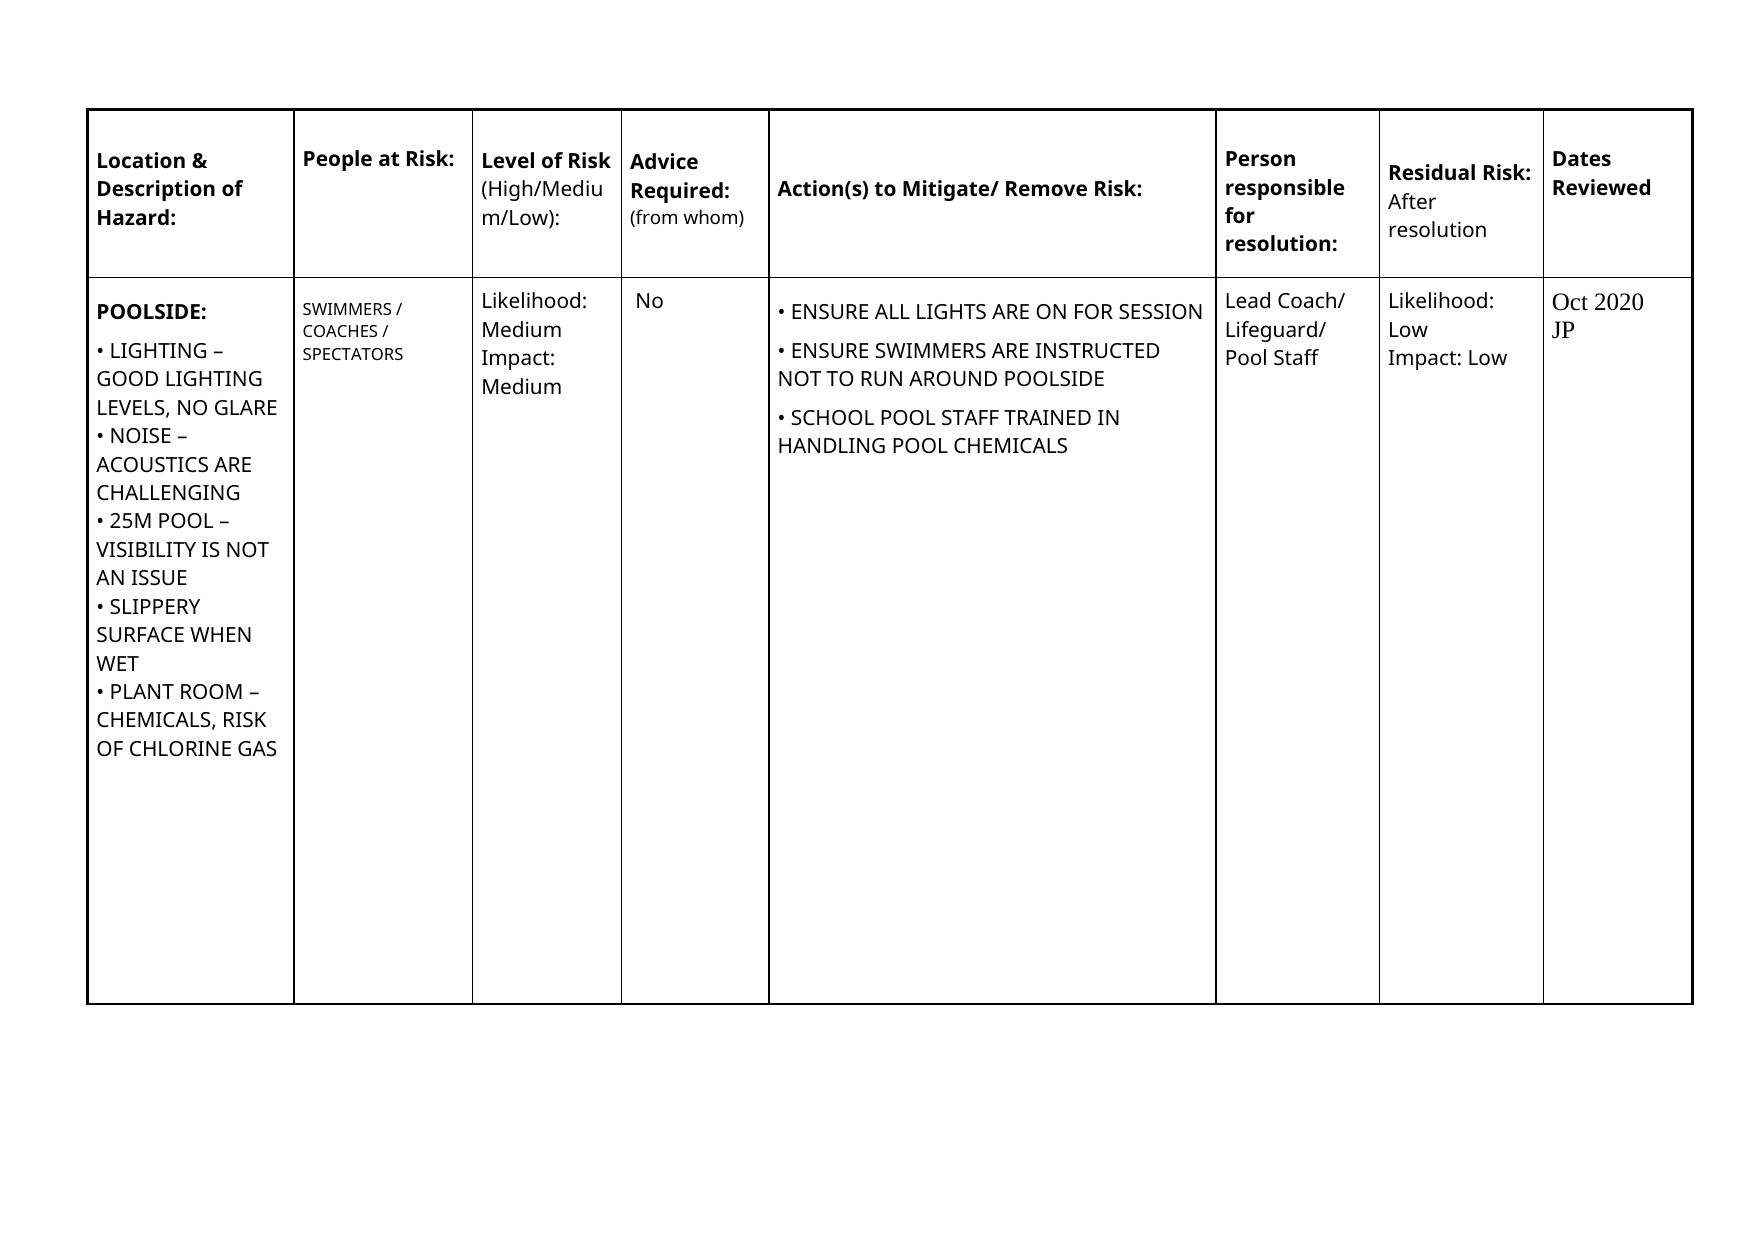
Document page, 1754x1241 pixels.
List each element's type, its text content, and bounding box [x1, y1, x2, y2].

table_cell Likelihood: Medium Impact: Medium [473, 278, 621, 1003]
table_cell Oct 2020 JP [1544, 278, 1691, 1003]
table_header Person responsible for resolution: [1217, 111, 1379, 277]
table_header Residual Risk: After resolution [1380, 111, 1543, 277]
table_cell SWIMMERS / COACHES / SPECTATORS [295, 278, 472, 1003]
table_header Location & Description of Hazard: [89, 111, 293, 277]
table_header Dates Reviewed [1544, 111, 1691, 277]
table_cell No [622, 278, 768, 1003]
table_header Level of Risk (High/Medium/Low): [473, 111, 621, 277]
table_header Advice Required: (from whom) [622, 111, 768, 277]
table_cell • ENSURE ALL LIGHTS ARE ON FOR SESSION • ENSURE SWIMMERS ARE INSTRUCTED NOT TO RUN AROUND POOLSIDE • SCHOOL POOL STAFF TRAINED IN HANDLING POOL CHEMICALS [770, 278, 1215, 1003]
table_cell Lead Coach/ Lifeguard/ Pool Staff [1217, 278, 1379, 1003]
table_cell POOLSIDE: • LIGHTING – GOOD LIGHTING LEVELS, NO GLARE • NOISE – ACOUSTICS ARE CHALLENGING • 25M POOL – VISIBILITY IS NOT AN ISSUE • SLIPPERY SURFACE WHEN WET • PLANT ROOM – CHEMICALS, RISK OF CHLORINE GAS [89, 278, 293, 1003]
table_header Action(s) to Mitigate/ Remove Risk: [770, 111, 1215, 277]
table_header People at Risk: [295, 111, 472, 277]
table_cell Likelihood: Low Impact: Low [1380, 278, 1543, 1003]
